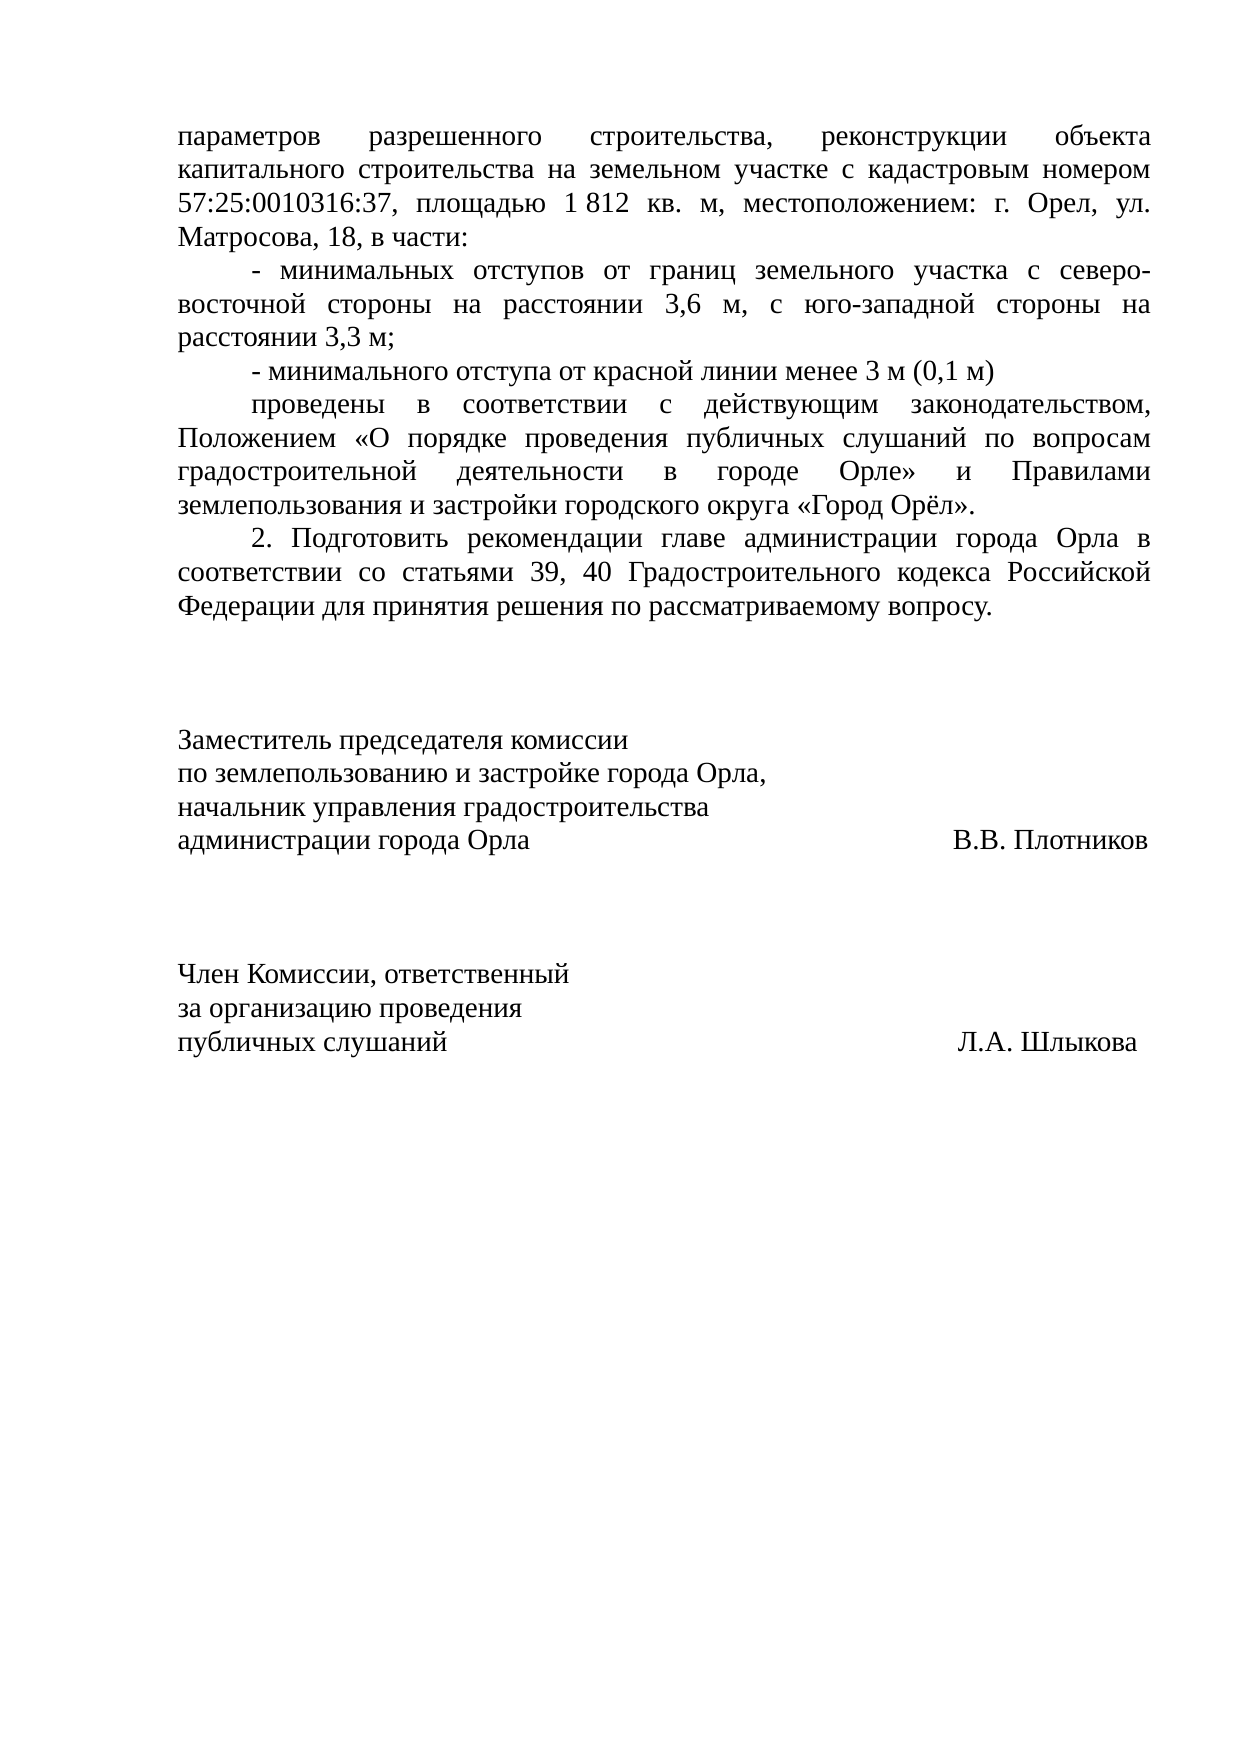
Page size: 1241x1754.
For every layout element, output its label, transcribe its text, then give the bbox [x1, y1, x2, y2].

text начальник управления градостроительства [177, 789, 1152, 822]
text проведены в соответствии с действующим законодательством, Положением «О порядке проведения публичных слушаний по вопросам градостроительной деятельности в городе Орле» и Правилами землепользования и застройки городского округа «Город Орёл». [177, 386, 1152, 521]
text 2. Подготовить рекомендации главе администрации города Орла в соответствии со статьями 39, 40 Градостроительного кодекса Российской Федерации для принятия решения по рассматриваемому вопросу. [177, 521, 1152, 621]
text Член Комиссии, ответственный [177, 957, 1152, 990]
text за организацию проведения [177, 990, 1152, 1024]
text администрации города Орла В.В. Плотников [177, 822, 1152, 856]
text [177, 118, 1152, 252]
text Заместитель председателя комиссии [177, 722, 1152, 755]
text публичных слушаний Л.А. Шлыкова [177, 1024, 1152, 1057]
text - минимальных отступов от границ земельного участка с северо-восточной стороны на расстоянии 3,6 м, с юго-западной стороны на расстоянии 3,3 м; [177, 252, 1152, 353]
text - минимального отступа от красной линии менее 3 м (0,1 м) [177, 353, 1152, 386]
text по землепользованию и застройке города Орла, [177, 755, 1152, 789]
